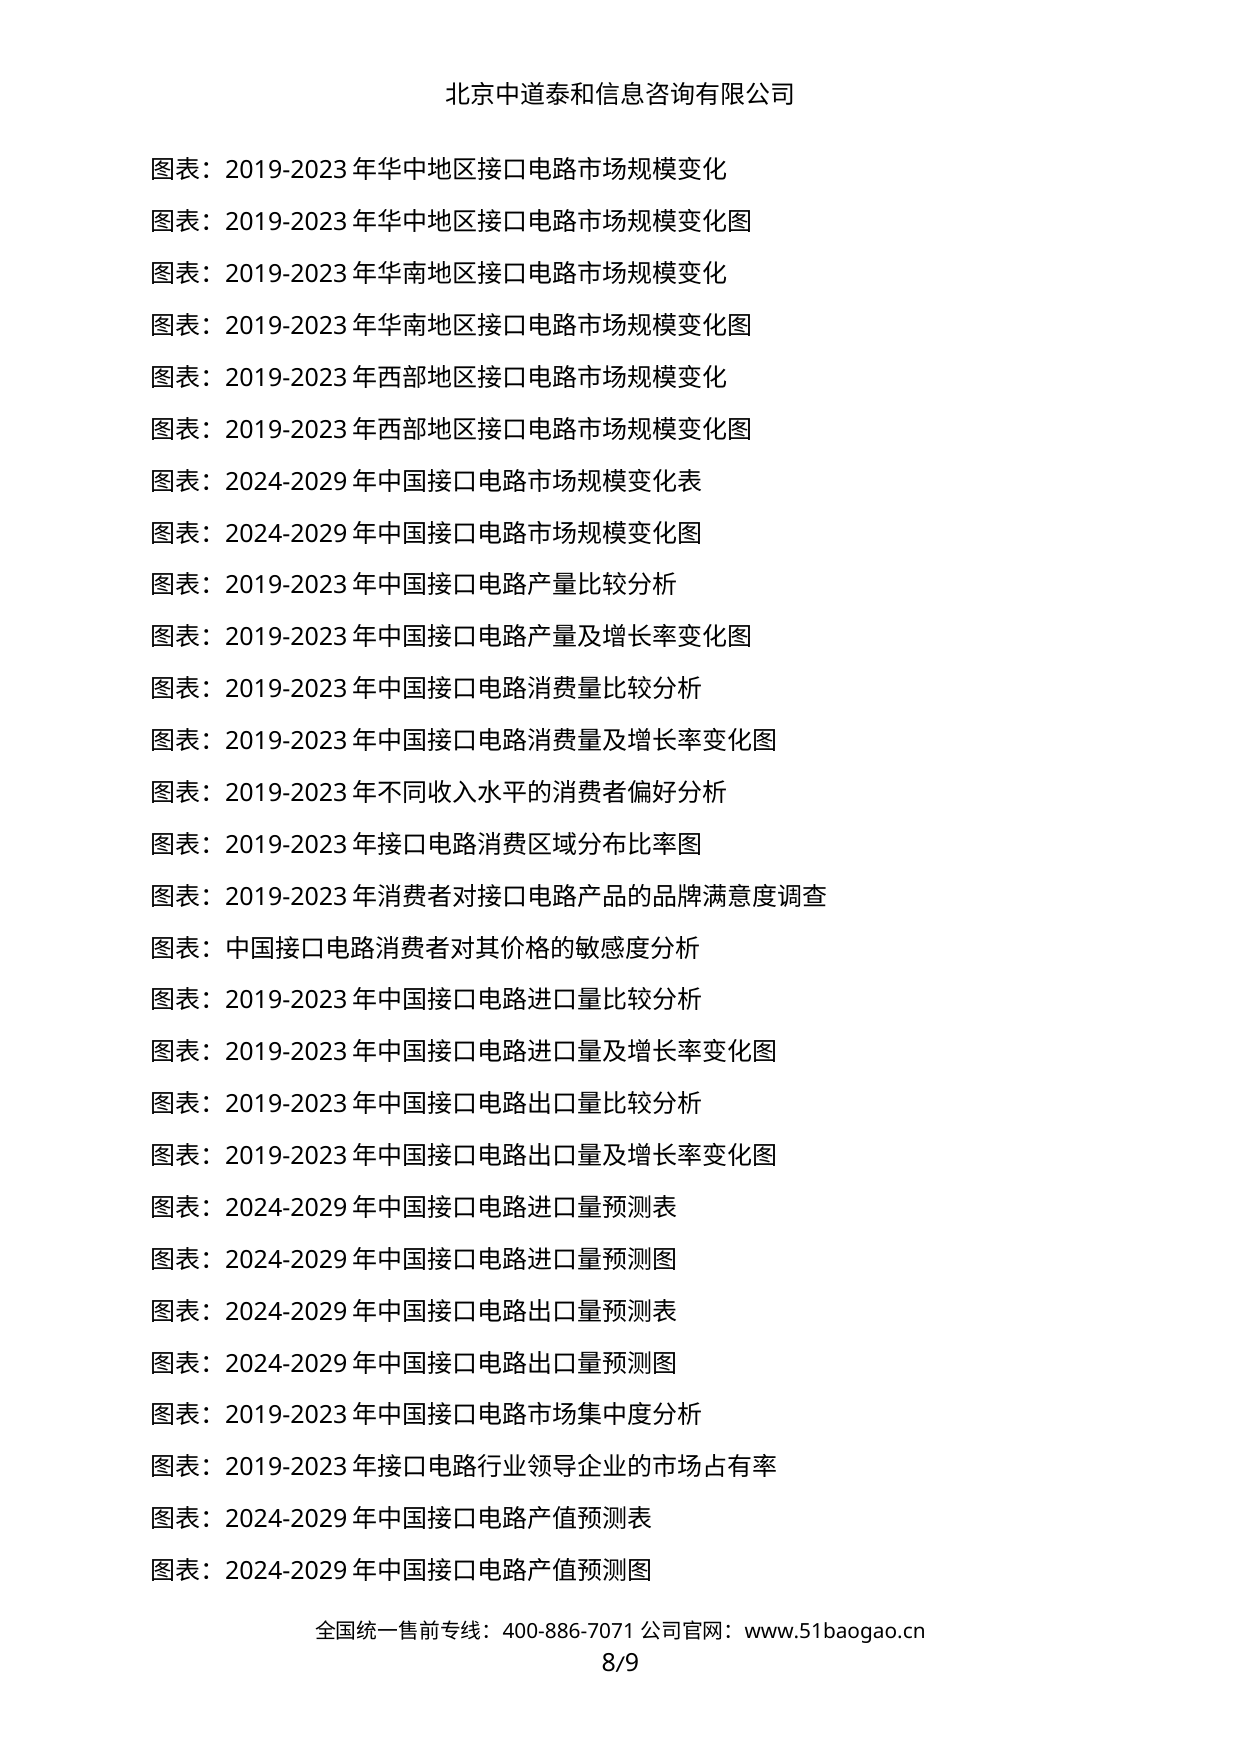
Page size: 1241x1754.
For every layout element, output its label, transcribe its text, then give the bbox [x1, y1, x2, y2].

text 图表：2024-2029年中国接口电路进口量预测图 [150, 1239, 1090, 1276]
text 图表：2019-2023年华南地区接口电路市场规模变化 [150, 254, 1090, 290]
text 图表：2024-2029年中国接口电路产值预测图 [150, 1551, 1090, 1587]
text 图表：2019-2023年中国接口电路市场集中度分析 [150, 1395, 1090, 1431]
text 图表：2024-2029年中国接口电路市场规模变化图 [150, 513, 1090, 549]
text 图表：2019-2023年华南地区接口电路市场规模变化图 [150, 306, 1090, 342]
text 图表：2019-2023年西部地区接口电路市场规模变化 [150, 357, 1090, 394]
text 图表：2019-2023年西部地区接口电路市场规模变化图 [150, 409, 1090, 446]
text 图表：2024-2029年中国接口电路市场规模变化表 [150, 461, 1090, 497]
text 图表：2024-2029年中国接口电路产值预测表 [150, 1499, 1090, 1535]
text 图表：2019-2023年接口电路消费区域分布比率图 [150, 824, 1090, 861]
text 图表：2019-2023年中国接口电路出口量比较分析 [150, 1084, 1090, 1120]
text 图表：2019-2023年中国接口电路进口量比较分析 [150, 980, 1090, 1016]
text 图表：2019-2023年接口电路行业领导企业的市场占有率 [150, 1447, 1090, 1483]
text 图表：2019-2023年中国接口电路消费量及增长率变化图 [150, 721, 1090, 757]
text 图表：2024-2029年中国接口电路进口量预测表 [150, 1187, 1090, 1224]
text 图表：2019-2023年华中地区接口电路市场规模变化图 [150, 202, 1090, 238]
text 图表：2019-2023年中国接口电路出口量及增长率变化图 [150, 1136, 1090, 1172]
text 图表：2024-2029年中国接口电路出口量预测图 [150, 1343, 1090, 1379]
text 图表：2019-2023年中国接口电路产量比较分析 [150, 565, 1090, 601]
text 图表：2019-2023年中国接口电路产量及增长率变化图 [150, 617, 1090, 653]
text 图表：中国接口电路消费者对其价格的敏感度分析 [150, 928, 1090, 964]
text 图表：2019-2023年不同收入水平的消费者偏好分析 [150, 772, 1090, 809]
text 图表：2024-2029年中国接口电路出口量预测表 [150, 1291, 1090, 1327]
text 图表：2019-2023年华中地区接口电路市场规模变化 [150, 150, 1090, 186]
text 图表：2019-2023年中国接口电路消费量比较分析 [150, 669, 1090, 705]
text 图表：2019-2023年中国接口电路进口量及增长率变化图 [150, 1032, 1090, 1068]
text 图表：2019-2023年消费者对接口电路产品的品牌满意度调查 [150, 876, 1090, 912]
